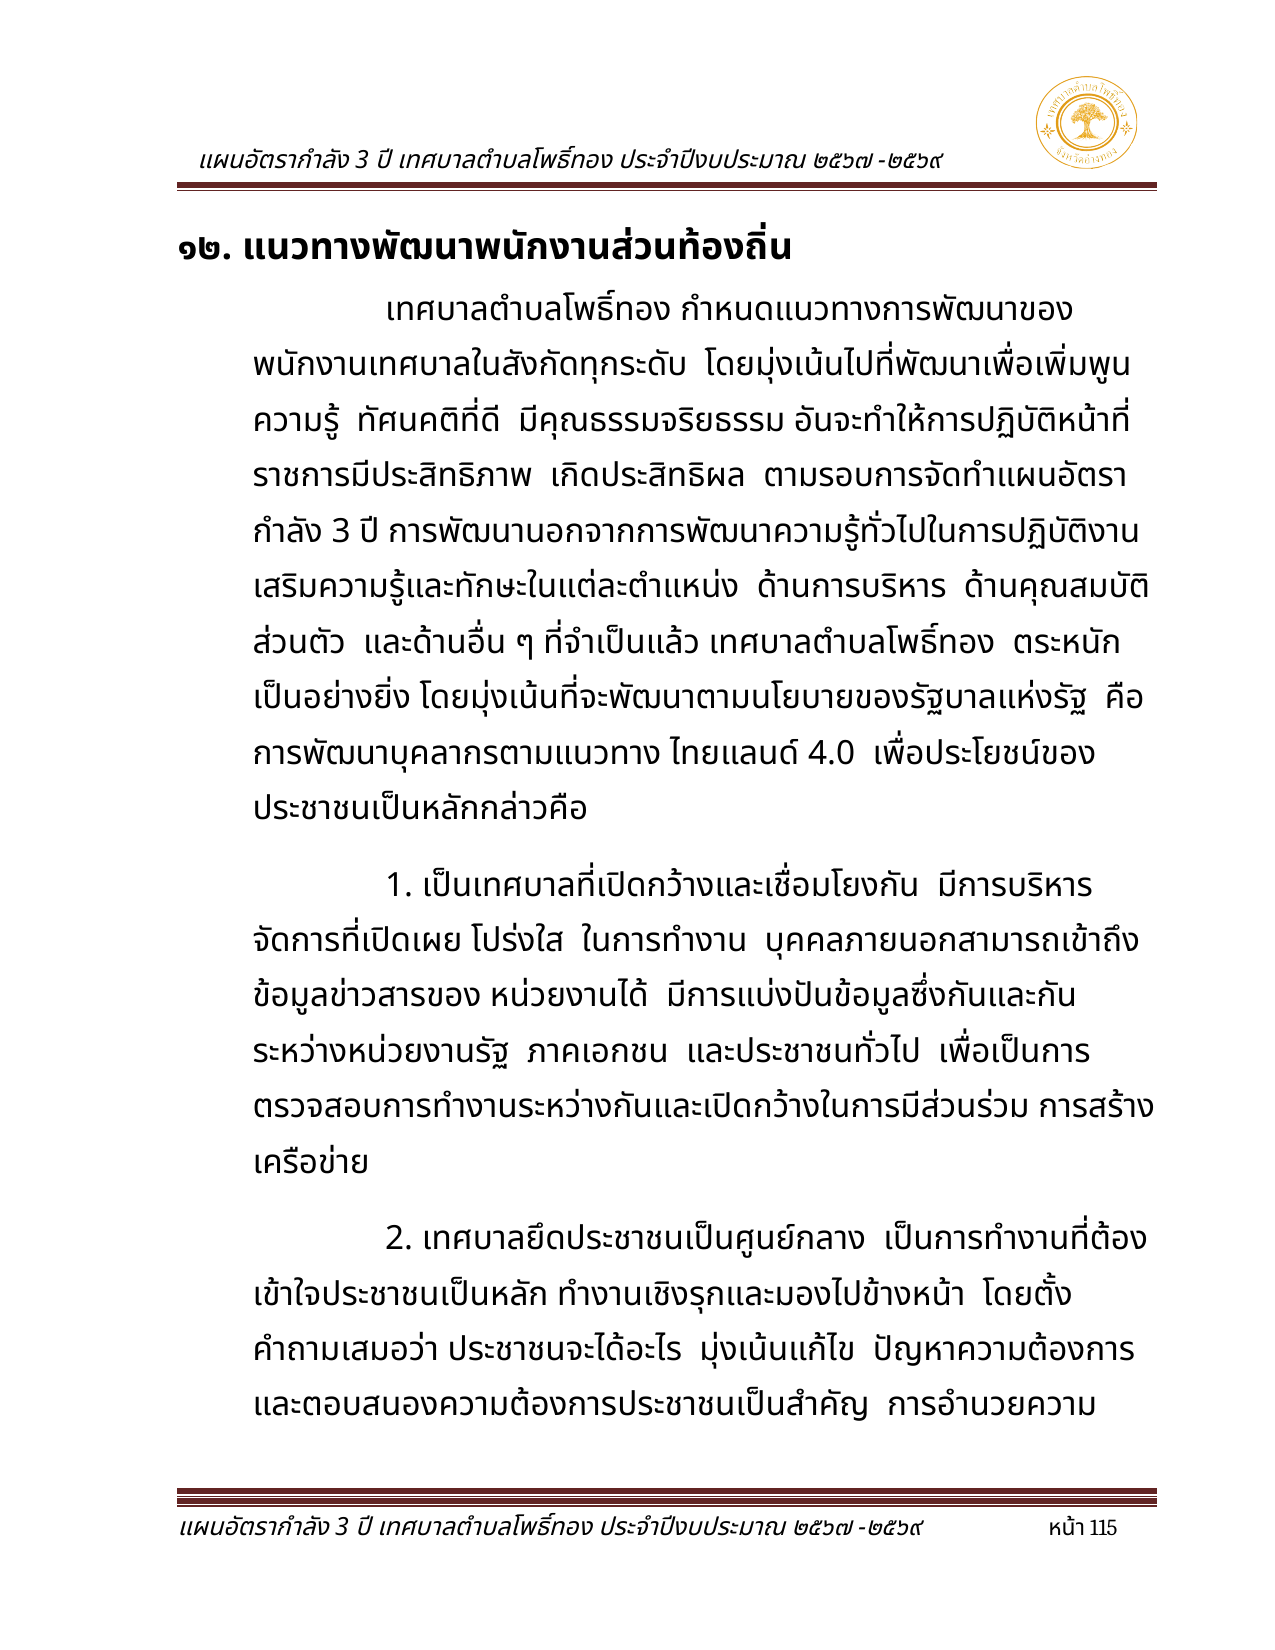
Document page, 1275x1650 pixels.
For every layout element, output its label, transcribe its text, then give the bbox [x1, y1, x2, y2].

picture [1035, 75, 1138, 169]
text เทศบาลตำบลโพธิ์ทอง กำหนดแนวทางการพัฒนาของพนักงานเทศบาลในสังกัดทุกระดับ โดยมุ่งเน้นไปที่พัฒนาเพื่อเพิ่มพูนความรู้ ทัศนคติที่ดี มีคุณธรรมจริยธรรม อันจะทำให้การปฏิบัติหน้าที่ราชการมีประสิทธิภาพ เกิดประสิทธิผล ตามรอบการจัดทำแผนอัตรากำลัง 3 ปี การพัฒนานอกจากการพัฒนาความรู้ทั่วไปในการปฏิบัติงาน เสริมความรู้และทักษะในแต่ละตำแหน่ง ด้านการบริหาร ด้านคุณสมบัติส่วนตัว และด้านอื่น ๆ ที่จำเป็นแล้ว เทศบาลตำบลโพธิ์ทอง ตระหนักเป็นอย่างยิ่ง โดยมุ่งเน้นที่จะพัฒนาตามนโยบายของรัฐบาลแห่งรัฐ คือการพัฒนาบุคลากรตามแนวทาง ไทยแลนด์ 4.0 เพื่อประโยชน์ของประชาชนเป็นหลักกล่าวคือ [252, 285, 1157, 834]
text ๑๒. แนวทางพัฒนาพนักงานส่วนท้องถิ่น [177, 219, 1157, 276]
text 1. เป็นเทศบาลที่เปิดกว้างและเชื่อมโยงกัน มีการบริหารจัดการที่เปิดเผย โปร่งใส ในการทำงาน บุคคลภายนอกสามารถเข้าถึงข้อมูลข่าวสารของ หน่วยงานได้ มีการแบ่งปันข้อมูลซึ่งกันและกัน ระหว่างหน่วยงานรัฐ ภาคเอกชน และประชาชนทั่วไป เพื่อเป็นการตรวจสอบการทำงานระหว่างกันและเปิดกว้างในการมีส่วนร่วม การสร้างเครือข่าย [252, 860, 1157, 1188]
